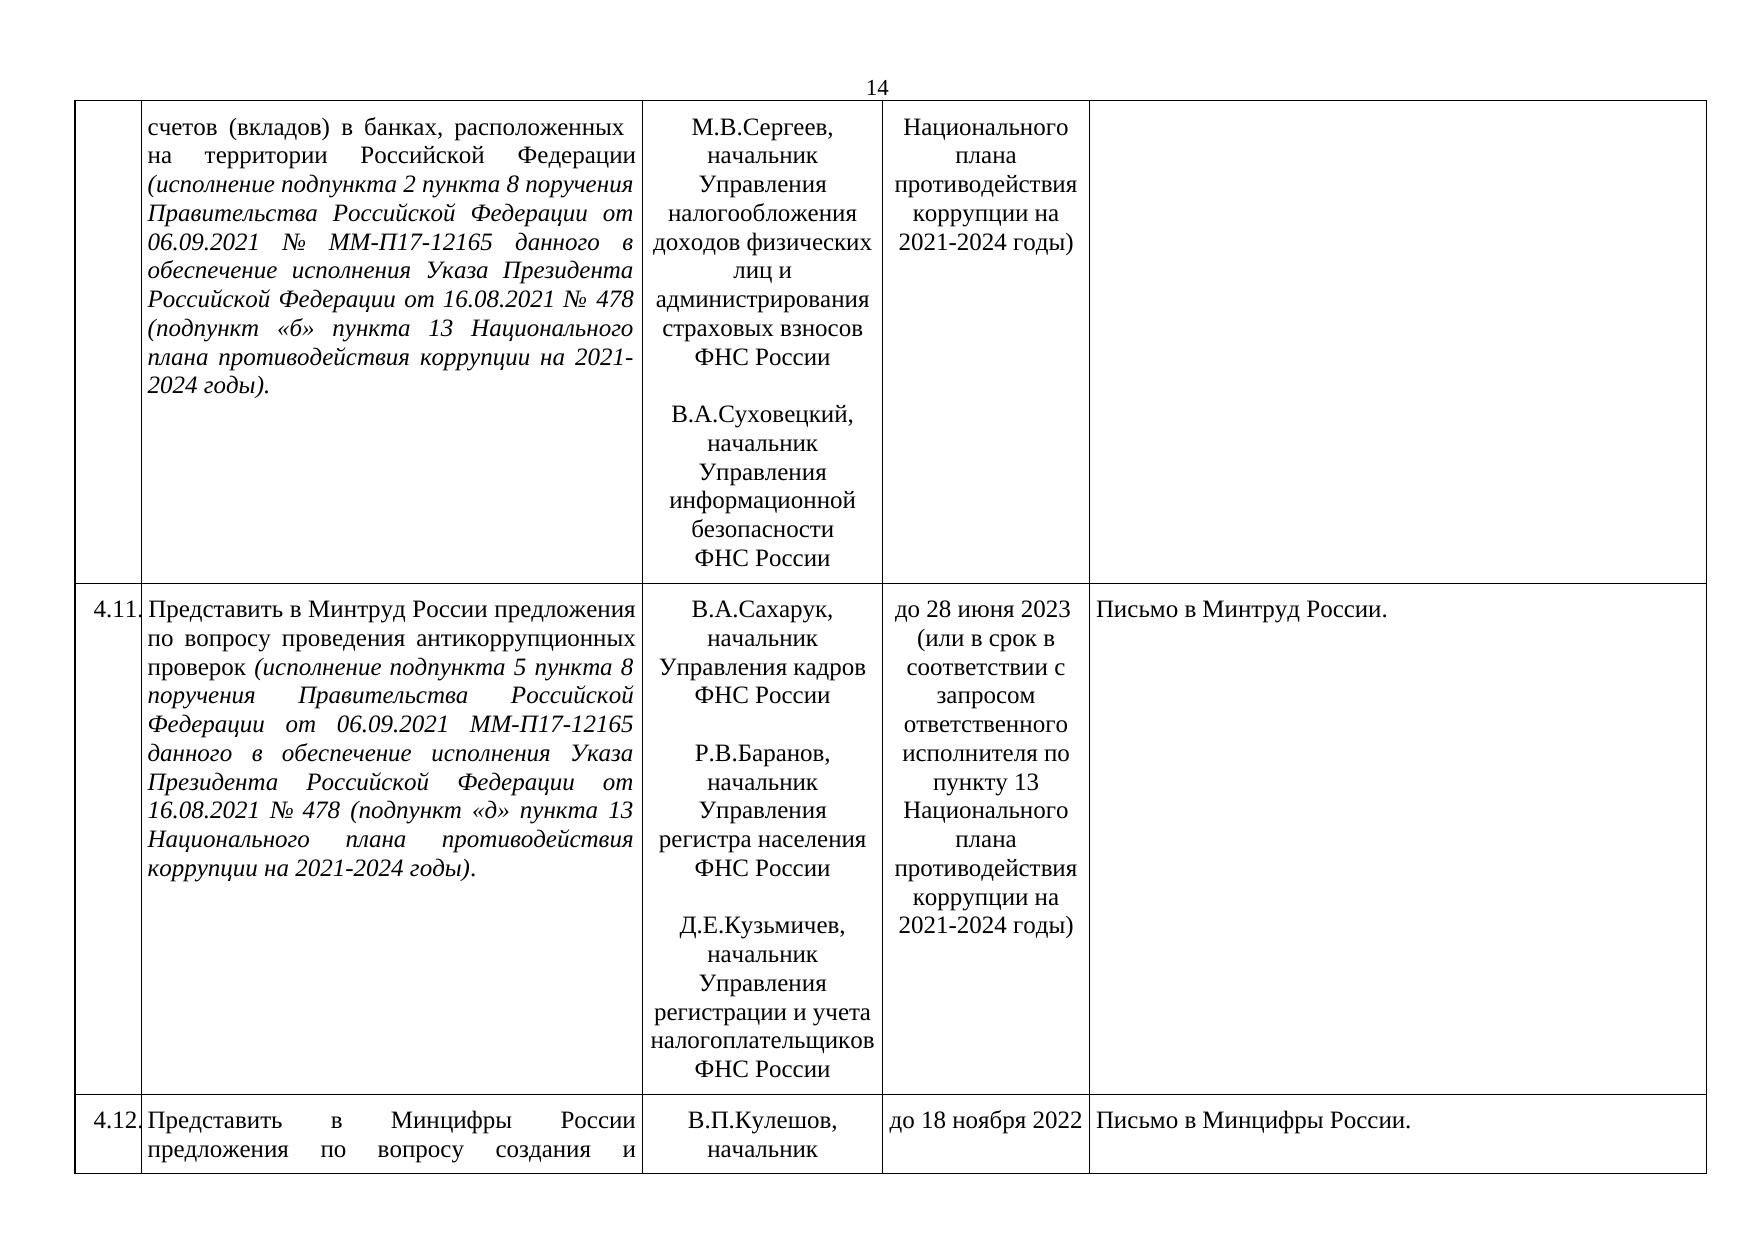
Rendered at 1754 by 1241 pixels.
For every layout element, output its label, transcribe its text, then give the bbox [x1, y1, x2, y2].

table_cell [76, 1095, 141, 1173]
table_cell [1090, 101, 1706, 582]
table_cell В.А.Сахарук, начальник Управления кадров ФНС России Р.В.Баранов, начальник Управления регистра населения ФНС России Д.Е.Кузьмичев, начальник Управления регистрации и учета налогоплательщиков ФНС России [643, 584, 882, 1093]
table_cell [76, 584, 141, 1093]
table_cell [142, 101, 642, 582]
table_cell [1090, 1095, 1706, 1173]
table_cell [883, 1095, 1089, 1173]
table_cell до 28 июня 2023 (или в срок в соответствии с запросом ответственного исполнителя по пункту 13 Национального плана противодействия коррупции на 2021-2024 годы) [883, 584, 1089, 1093]
table_cell Письмо в Минтруд России. [1090, 584, 1706, 1093]
table_cell Представить в Минтруд России предложения по вопросу проведения антикоррупционных проверок (исполнение подпункта 5 пункта 8 поручения Правительства Российской Федерации от 06.09.2021 ММ-П17-12165 данного в обеспечение исполнения Указа Президента Российской Федерации от 16.08.2021 № 478 (подпункт «д» пункта 13 Национального плана противодействия коррупции на 2021-2024 годы). [142, 584, 642, 1093]
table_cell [142, 1095, 642, 1173]
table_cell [643, 101, 882, 582]
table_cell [643, 1095, 882, 1173]
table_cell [883, 101, 1089, 582]
table_cell [76, 101, 141, 582]
